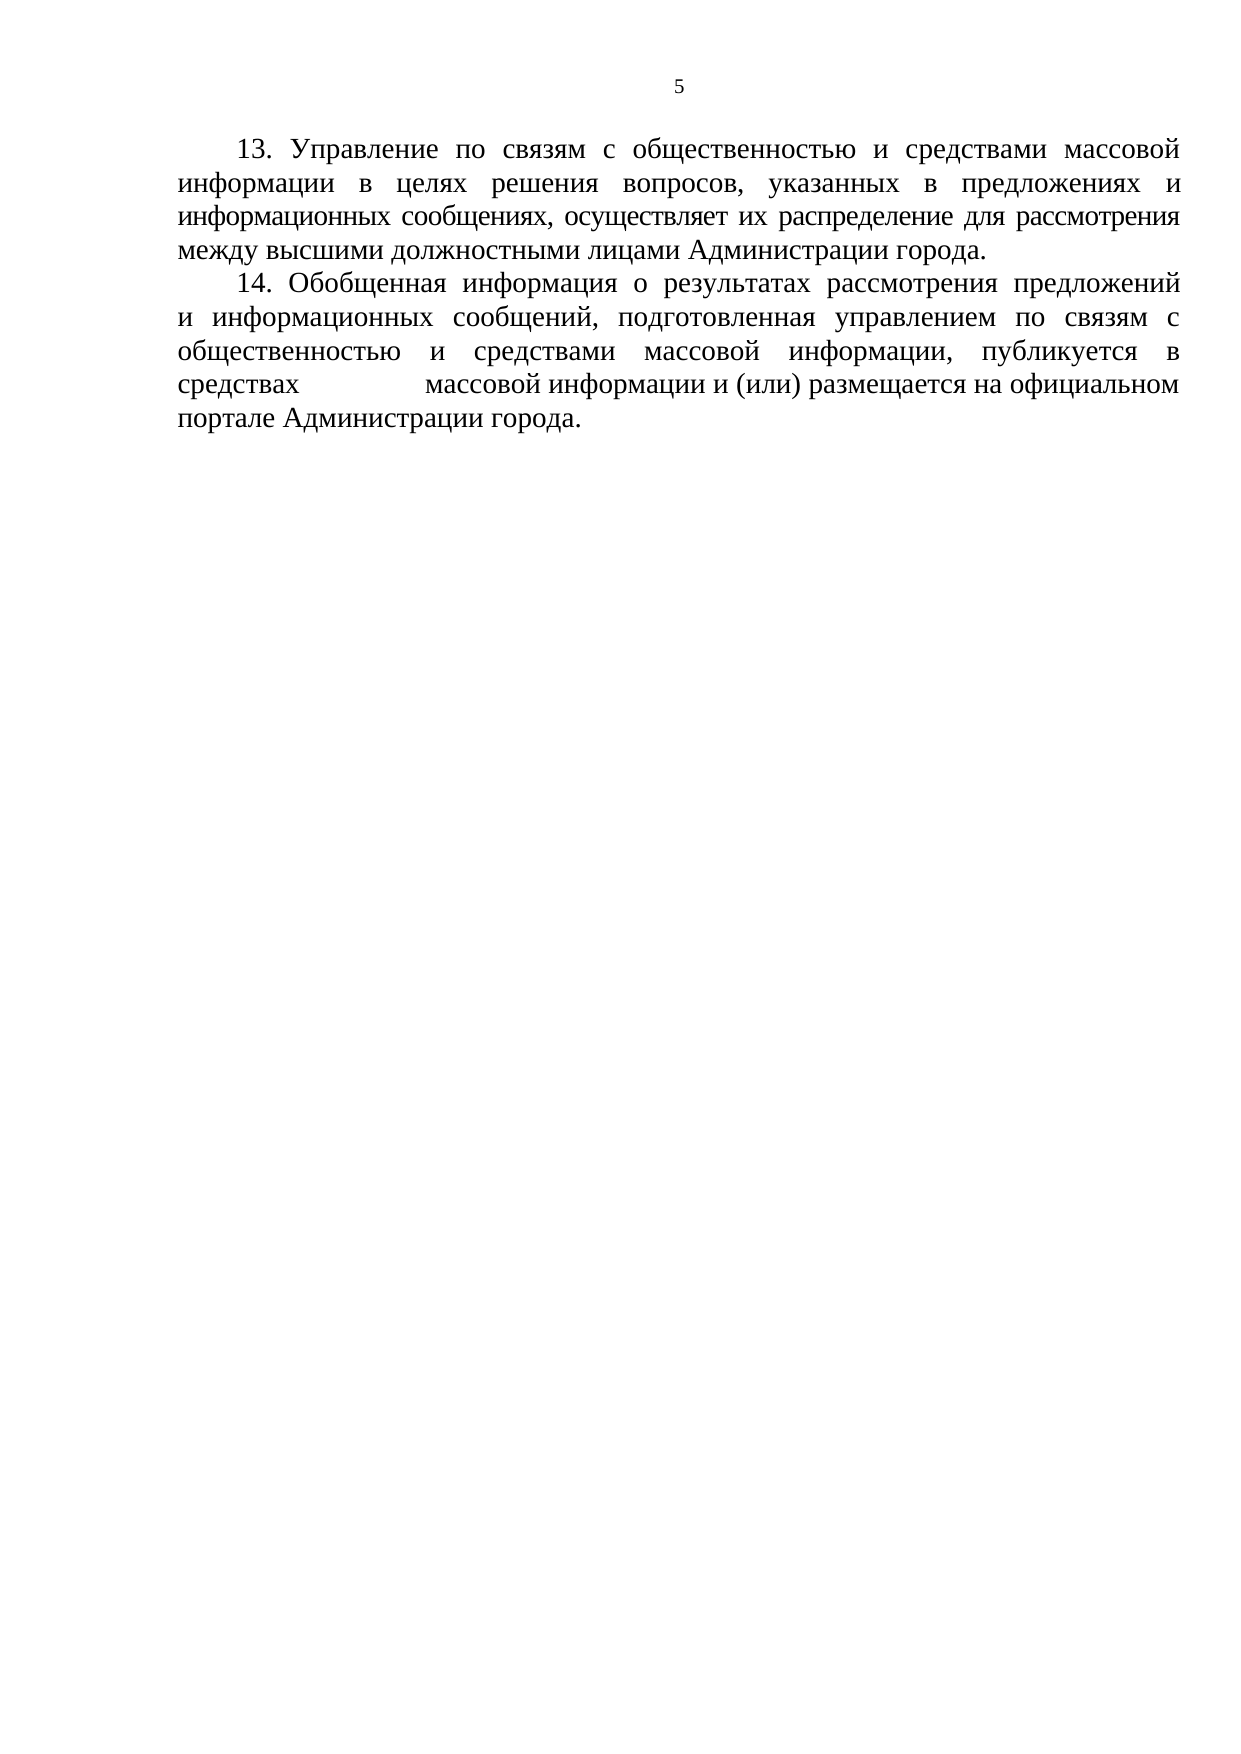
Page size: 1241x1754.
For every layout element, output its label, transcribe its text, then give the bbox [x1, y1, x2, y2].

text 13. Управление по связям с общественностью и средствами массовой информации в целях решения вопросов, указанных в предложениях и информационных сообщениях, осуществляет их распределение для рассмотрения между высшими должностными лицами Администрации города. [177, 131, 1181, 266]
text 14. Обобщенная информация о результатах рассмотрения предложений и информационных сообщений, подготовленная управлением по связям с общественностью и средствами массовой информации, публикуется в средствах массовой информации и (или) размещается на официальном портале Администрации города. [177, 266, 1181, 433]
